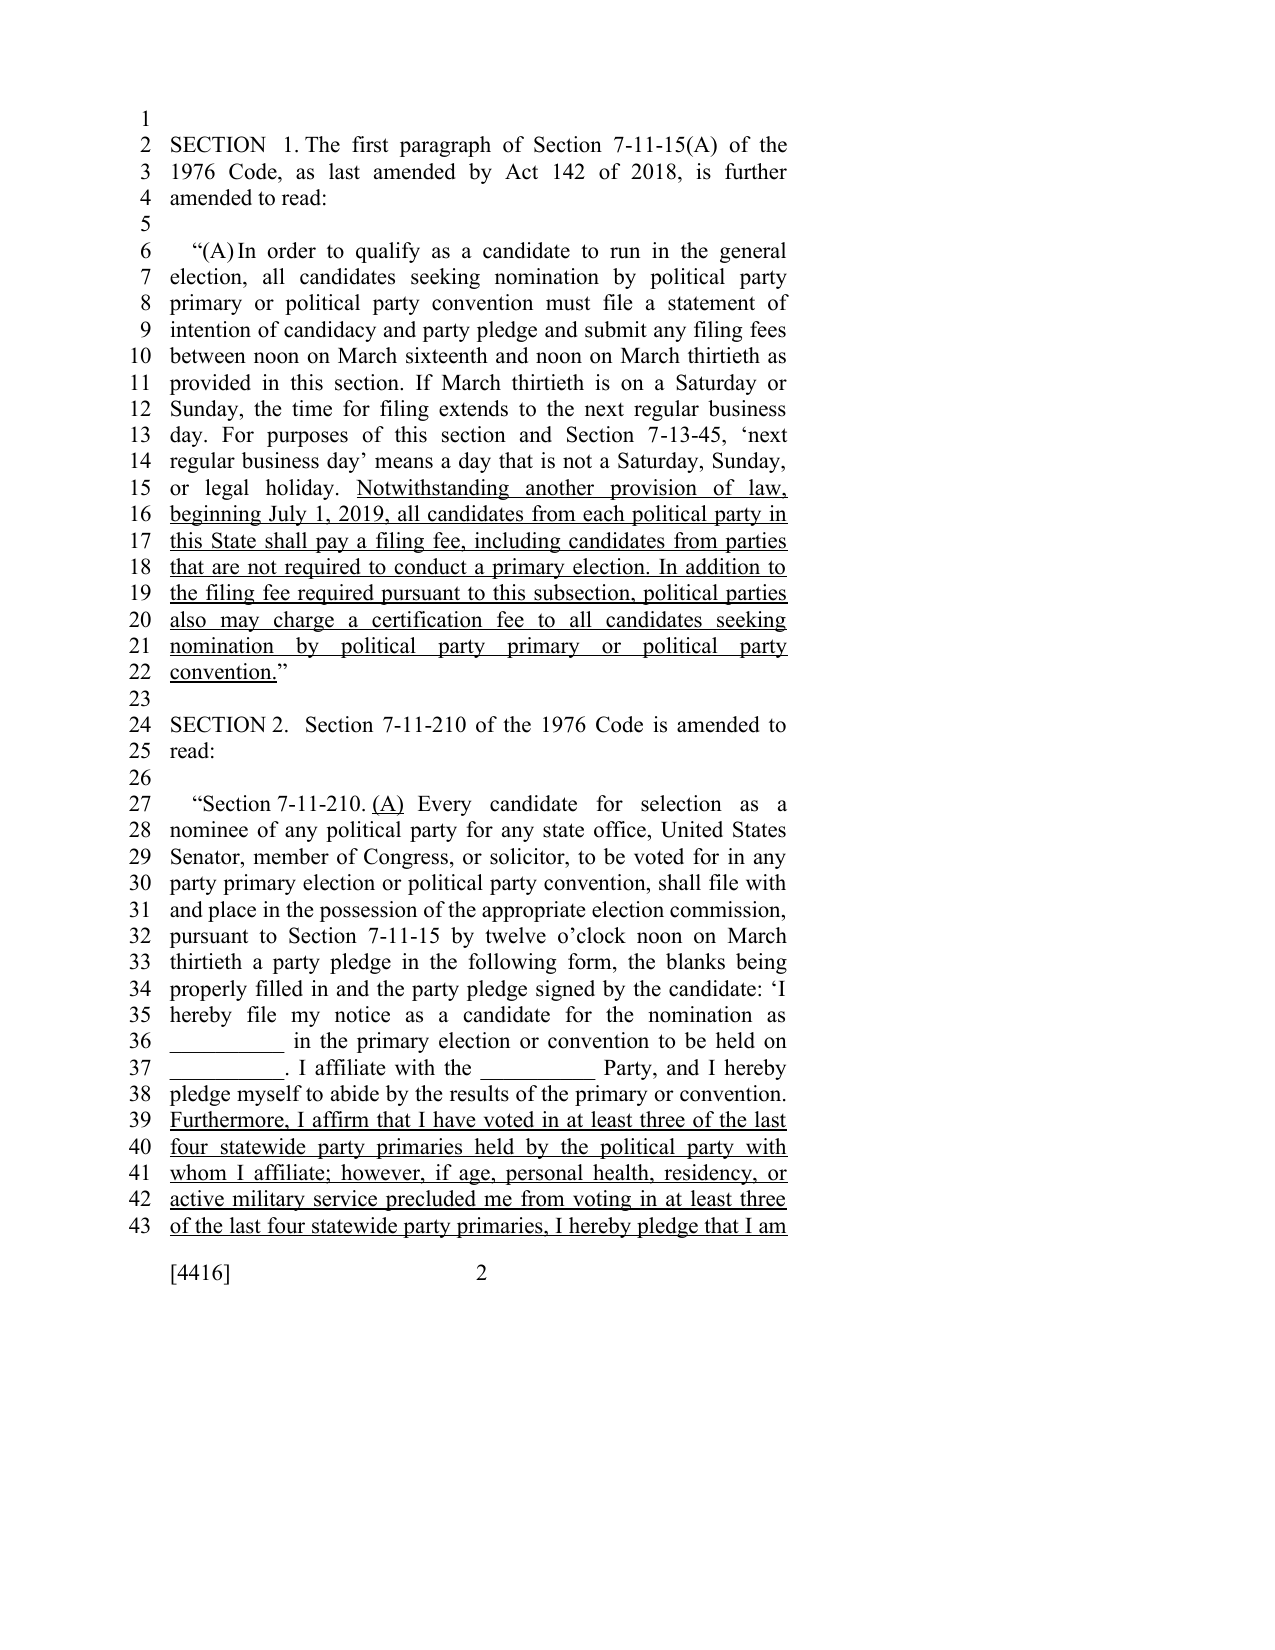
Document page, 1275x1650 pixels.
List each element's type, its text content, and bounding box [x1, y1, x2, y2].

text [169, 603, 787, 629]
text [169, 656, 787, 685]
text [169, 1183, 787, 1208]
text “(A) In order to qualify as a candidate to run in the general election, all candidates seeking nomination by political party primary or political party convention must file a statement of intention of candidacy and party pledge and submit any filing fees between noon on March sixteenth and noon on March thirtieth as provided in this section. If March thirtieth is on a Saturday or Sunday, the time for filing extends to the next regular business day. For purposes of this section and Section 7-13-45, ‘next regular business day’ means a day that is not a Saturday, Sunday, or legal holiday. Notwithstanding another provision of law, beginning July 1, 2019, all candidates from each political party in this State shall pay a filing fee, including candidates from parties that are not required to conduct a primary election. In addition to the filing fee required pursuant to this subsection, political parties also may charge a certification fee to all candidates seeking nomination by political party primary or political party convention.” [169, 237, 787, 523]
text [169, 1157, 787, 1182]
text SECTION 2. Section 7-11-210 of the 1976 Code is amended to read: [169, 711, 787, 764]
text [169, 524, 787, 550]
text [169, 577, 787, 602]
text SECTION 1. The first paragraph of Section 7-11-15(A) of the 1976 Code, as last amended by Act 142 of 2018, is further amended to read: [169, 131, 787, 210]
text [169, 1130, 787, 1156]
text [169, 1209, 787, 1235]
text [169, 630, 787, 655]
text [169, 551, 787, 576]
